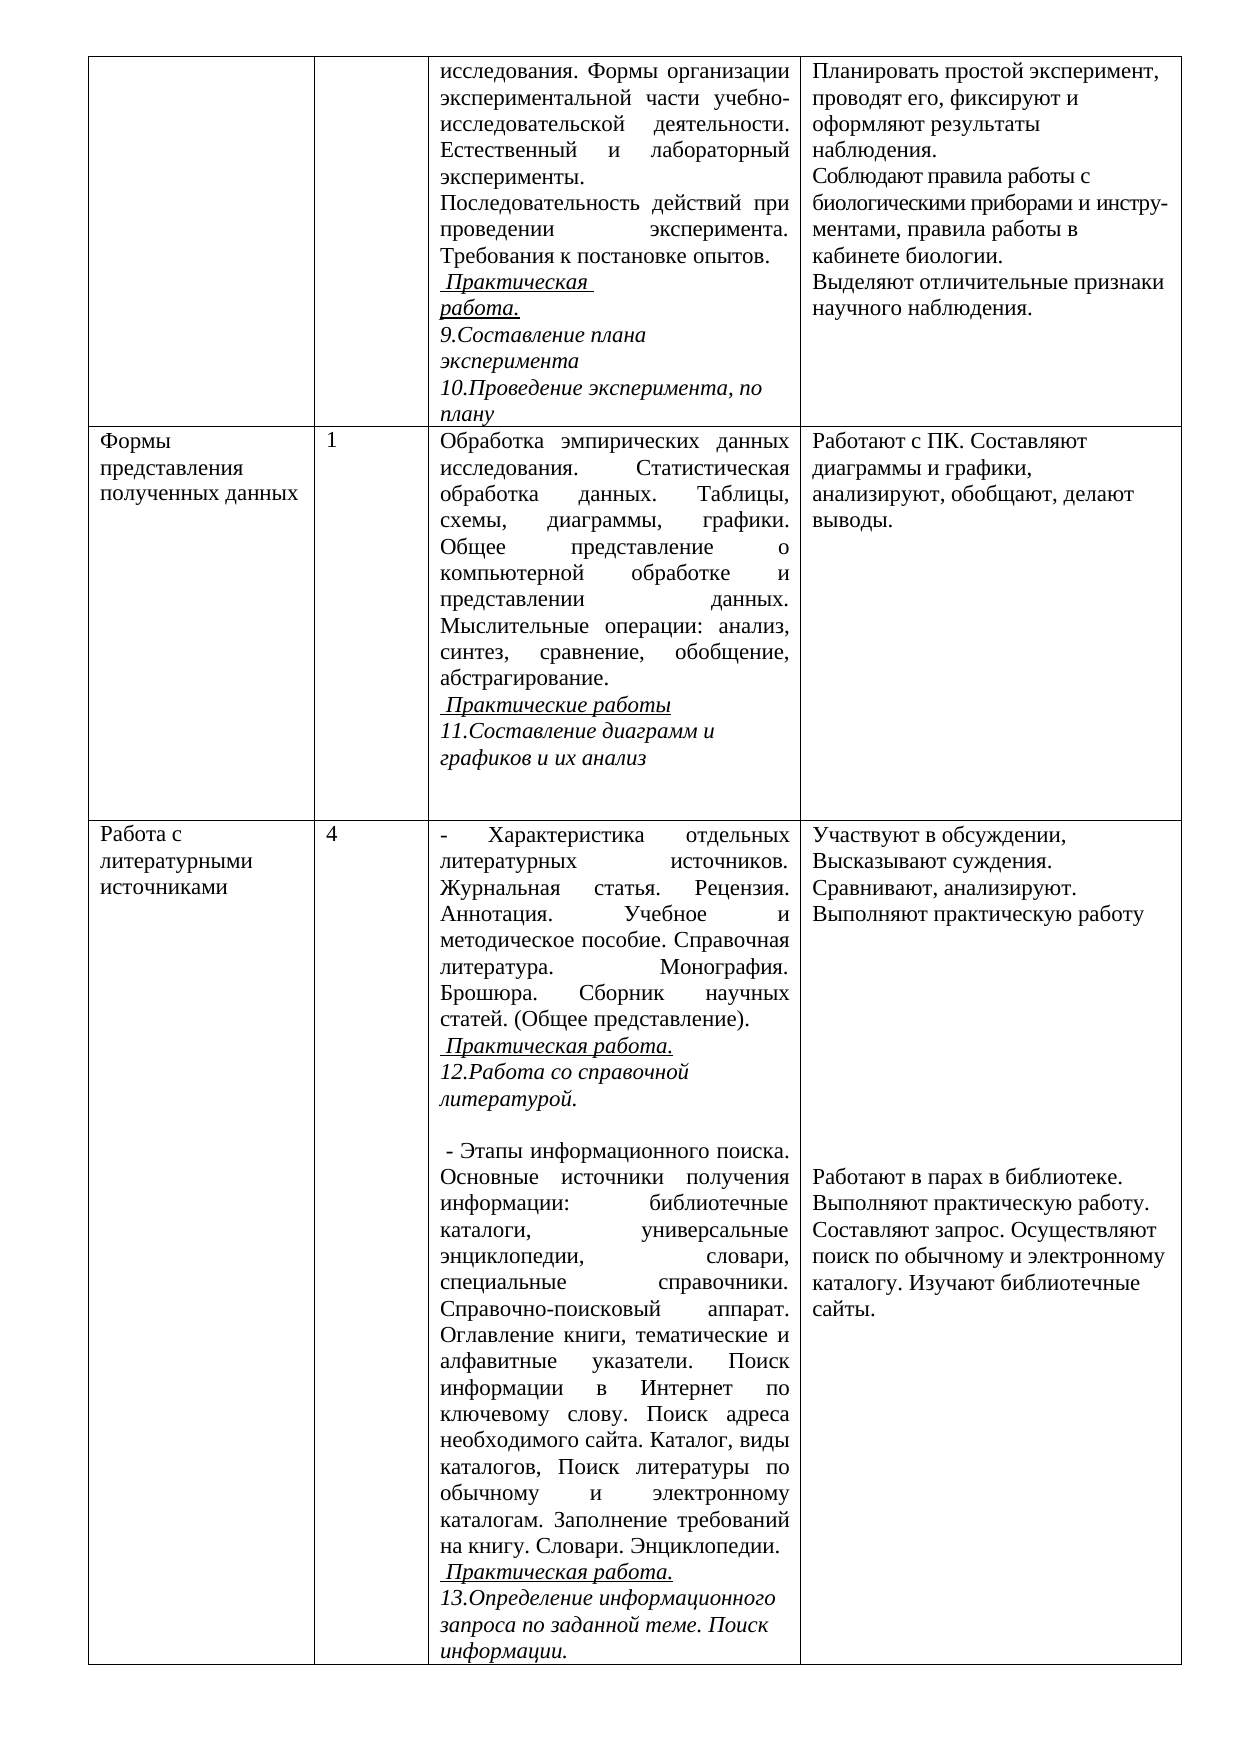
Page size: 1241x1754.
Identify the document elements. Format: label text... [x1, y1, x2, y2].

table_cell Участвуют в обсуждении, Высказывают суждения. Сравнивают, анализируют. Выполняют практическую работу Работают в парах в библиотеке. Выполняют практическую работу. Составляют запрос. Осуществляют поиск по обычному и электронному каталогу. Изучают библиотечные сайты. [801, 821, 1181, 1664]
table_cell Обработка эмпирических данных исследования. Статистическая обработка данных. Таблицы, схемы, диаграммы, графики. Общее представление о компьютерной обработке и представлении данных. Мыслительные операции: анализ, синтез, сравнение, обобщение, абстрагирование. Практические работы 11.Составление диаграмм и графиков и их анализ [429, 427, 800, 820]
table_header Планировать простой эксперимент, проводят его, фиксируют и оформляют результаты наблюдения. Соблюдают правила работы с биологическими приборами и инстру- ментами, правила работы в кабинете биологии. Выделяют отличительные признаки научного наблюдения. [801, 57, 1181, 426]
table_cell Работают с ПК. Составляют диаграммы и графики, анализируют, обобщают, делают выводы. [801, 427, 1181, 820]
table_header исследования. Формы организации экспериментальной части учебно- исследовательской деятельности. Естественный и лабораторный эксперименты. Последовательность действий при проведении эксперимента. Требования к постановке опытов. Практическая работа. 9.Составление плана эксперимента 10.Проведение эксперимента, по плану [429, 57, 800, 426]
table_cell Работа с литературными источниками [89, 821, 314, 1664]
table_cell Формы представления полученных данных [89, 427, 314, 820]
table_cell 4 [315, 821, 428, 1664]
table_cell Характеристика отдельных литературных источников. Журнальная статья. Рецензия. Аннотация. Учебное и методическое пособие. Справочная литература. Монография. Брошюра. Сборник научных статей. (Общее представление). Практическая работа. 12.Работа со справочной литературой. Этапы информационного поиска. Основные источники получения информации: библиотечные каталоги, универсальные энциклопедии, словари, специальные справочники. Справочно-поисковый аппарат. Оглавление книги, тематические и алфавитные указатели. Поиск информации в Интернет по ключевому слову. Поиск адреса необходимого сайта. Каталог, виды каталогов, Поиск литературы по обычному и электронному каталогам. Заполнение требований на книгу. Словари. Энциклопедии. Практическая работа. 13.Определение информационного запроса по заданной теме. Поиск информации. [429, 821, 800, 1664]
table_header [315, 57, 428, 426]
table_cell 1 [315, 427, 428, 820]
table_header [89, 57, 314, 426]
